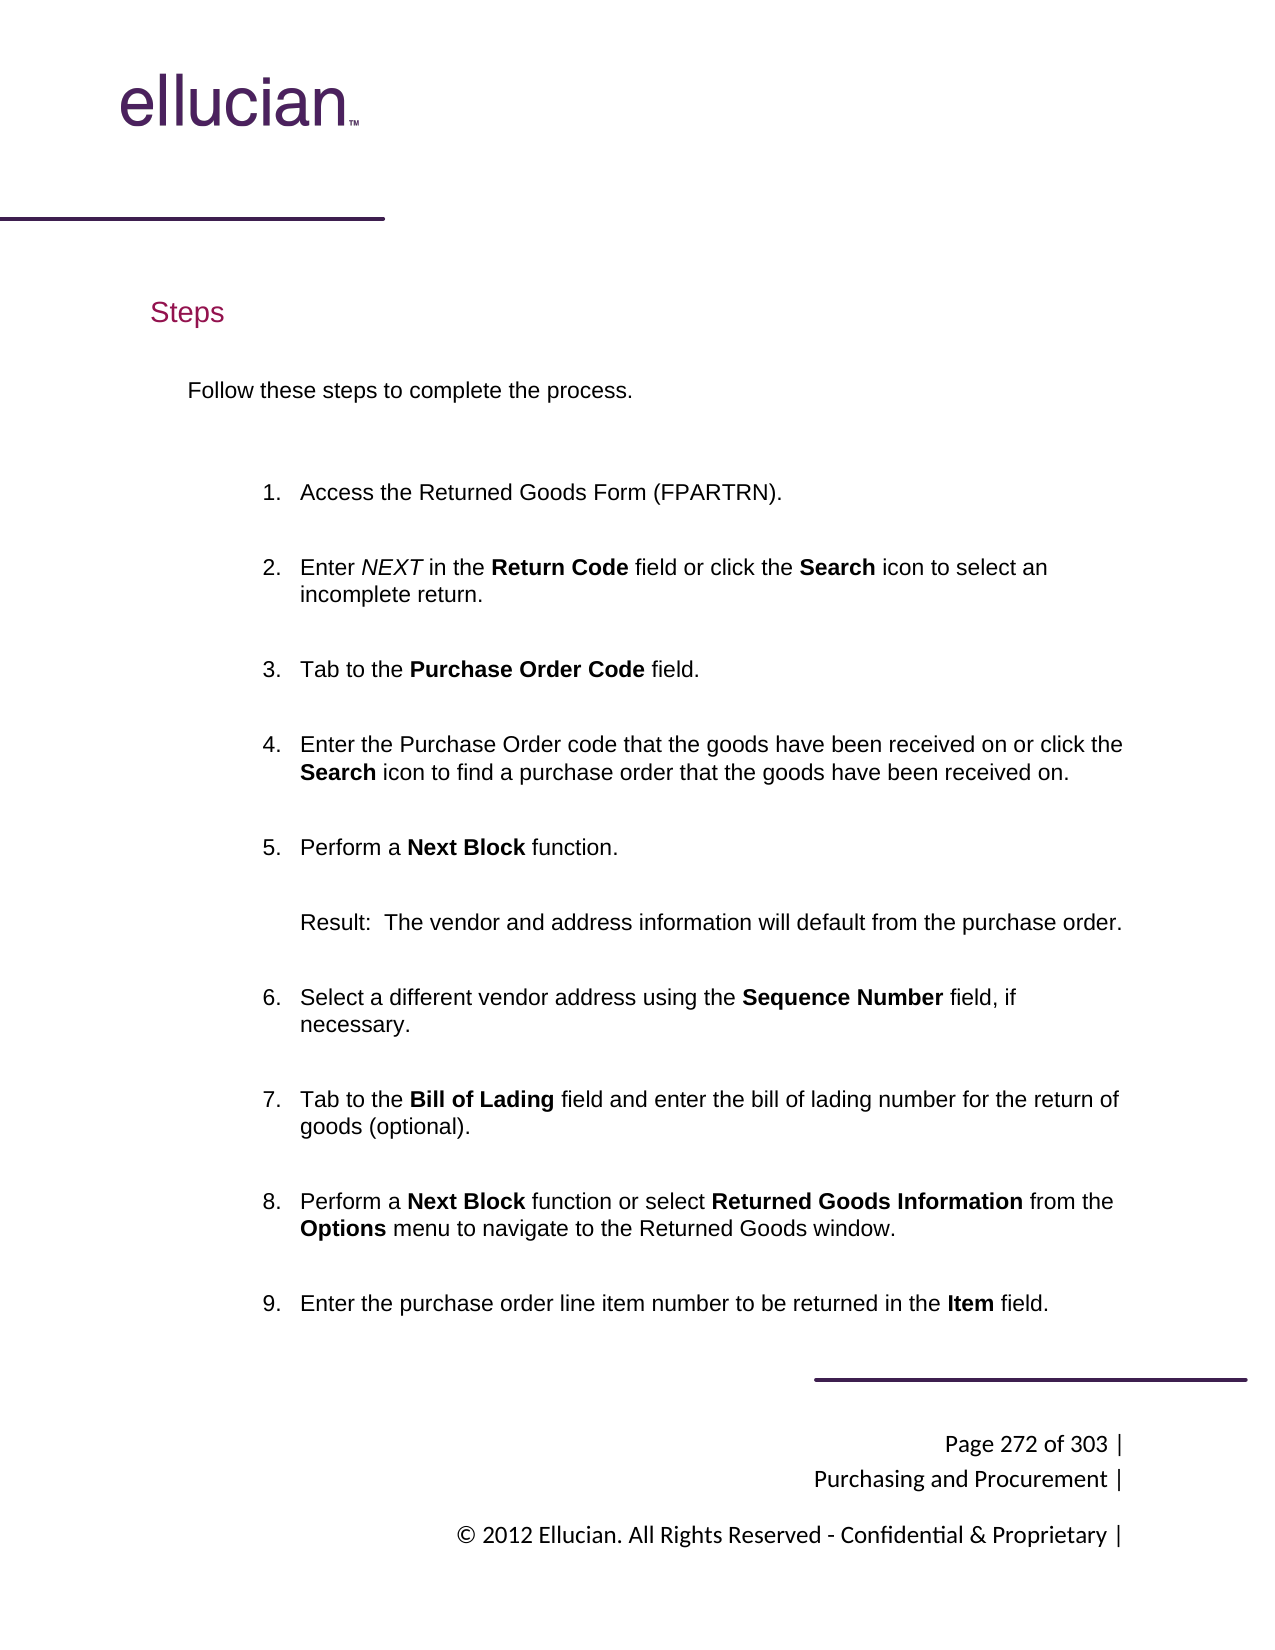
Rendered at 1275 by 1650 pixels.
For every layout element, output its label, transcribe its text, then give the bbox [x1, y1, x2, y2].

subtitle Steps [150, 293, 1125, 328]
list Result: The vendor and address information will default from the purchase order. [300, 908, 1125, 935]
list Tab to the Bill of Lading field and enter the bill of lading number for the return of goods (optional). [262, 1085, 1125, 1139]
list Perform a Next Block function. [262, 833, 1125, 860]
list Perform a Next Block function or select Returned Goods Information from the Options menu to navigate to the Returned Goods window. [262, 1187, 1125, 1241]
text Follow these steps to complete the process. [187, 376, 1125, 403]
list Enter the Purchase Order code that the goods have been received on or click the Search icon to find a purchase order that the goods have been received on. [262, 731, 1125, 785]
list Select a different vendor address using the Sequence Number field, if necessary. [262, 983, 1125, 1037]
list Enter NEXT in the Return Code field or click the Search icon to select an incomplete return. [262, 553, 1125, 608]
list Enter the purchase order line item number to be returned in the Item field. [262, 1289, 1125, 1316]
picture [112, 68, 365, 133]
list Access the Returned Goods Form (FPARTRN). [262, 478, 1125, 506]
list Tab to the Purchase Order Code field. [262, 656, 1125, 683]
